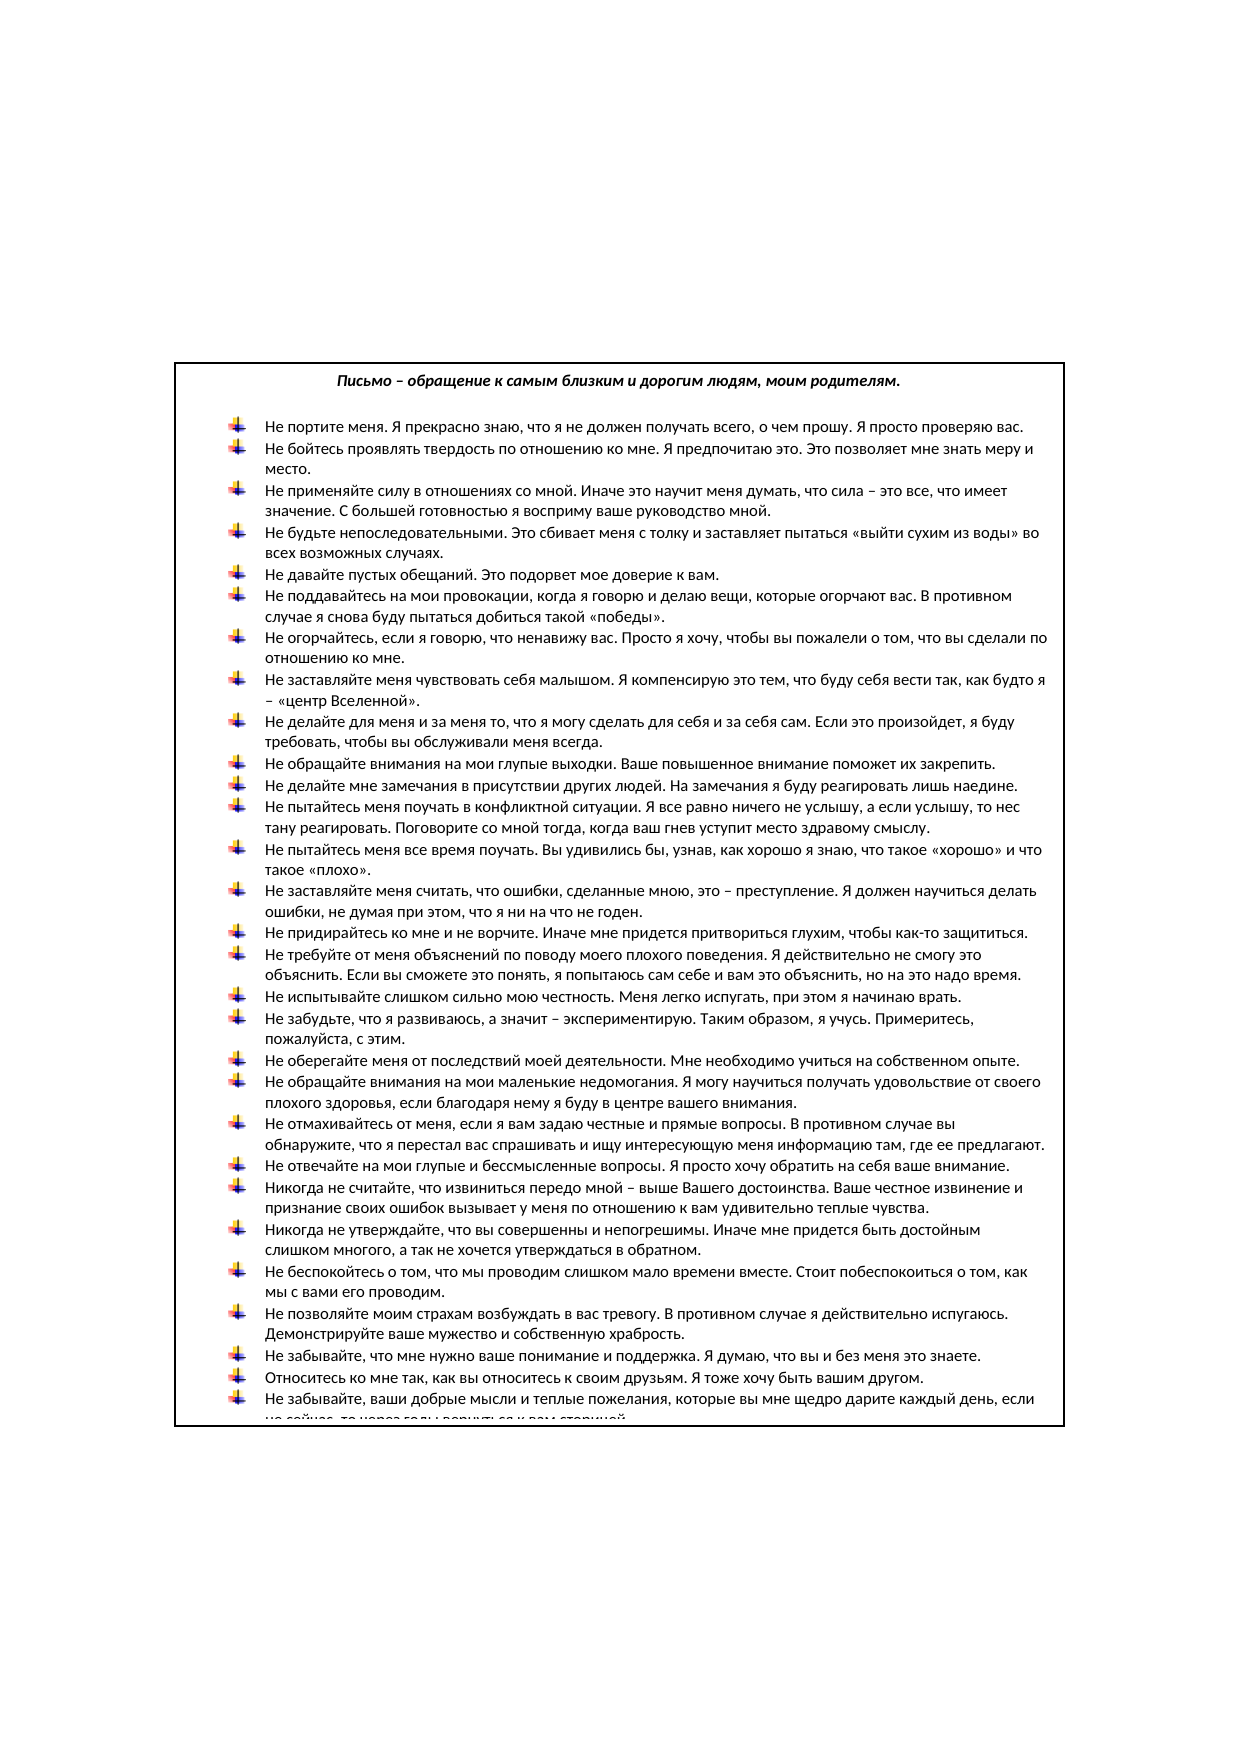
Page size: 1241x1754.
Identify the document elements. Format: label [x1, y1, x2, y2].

picture [228, 1218, 246, 1236]
picture [228, 985, 246, 1003]
picture [228, 880, 246, 897]
picture [228, 627, 246, 644]
picture [228, 415, 246, 433]
picture [228, 1366, 246, 1384]
picture [228, 1302, 246, 1320]
picture [228, 521, 246, 539]
picture [228, 1071, 246, 1088]
picture [228, 585, 246, 602]
picture [228, 796, 246, 813]
picture [228, 753, 246, 770]
picture [228, 437, 246, 455]
picture [228, 1113, 246, 1130]
picture [228, 1344, 246, 1362]
picture [228, 1176, 246, 1194]
picture [228, 1007, 246, 1025]
picture [228, 1049, 246, 1067]
picture [228, 774, 246, 792]
picture [228, 944, 246, 961]
picture [228, 838, 246, 855]
picture [228, 669, 246, 686]
picture [228, 563, 246, 580]
picture [228, 1388, 246, 1405]
picture [228, 1155, 246, 1172]
picture [228, 711, 246, 728]
picture [228, 479, 246, 496]
picture [228, 1260, 246, 1278]
picture [228, 922, 246, 939]
